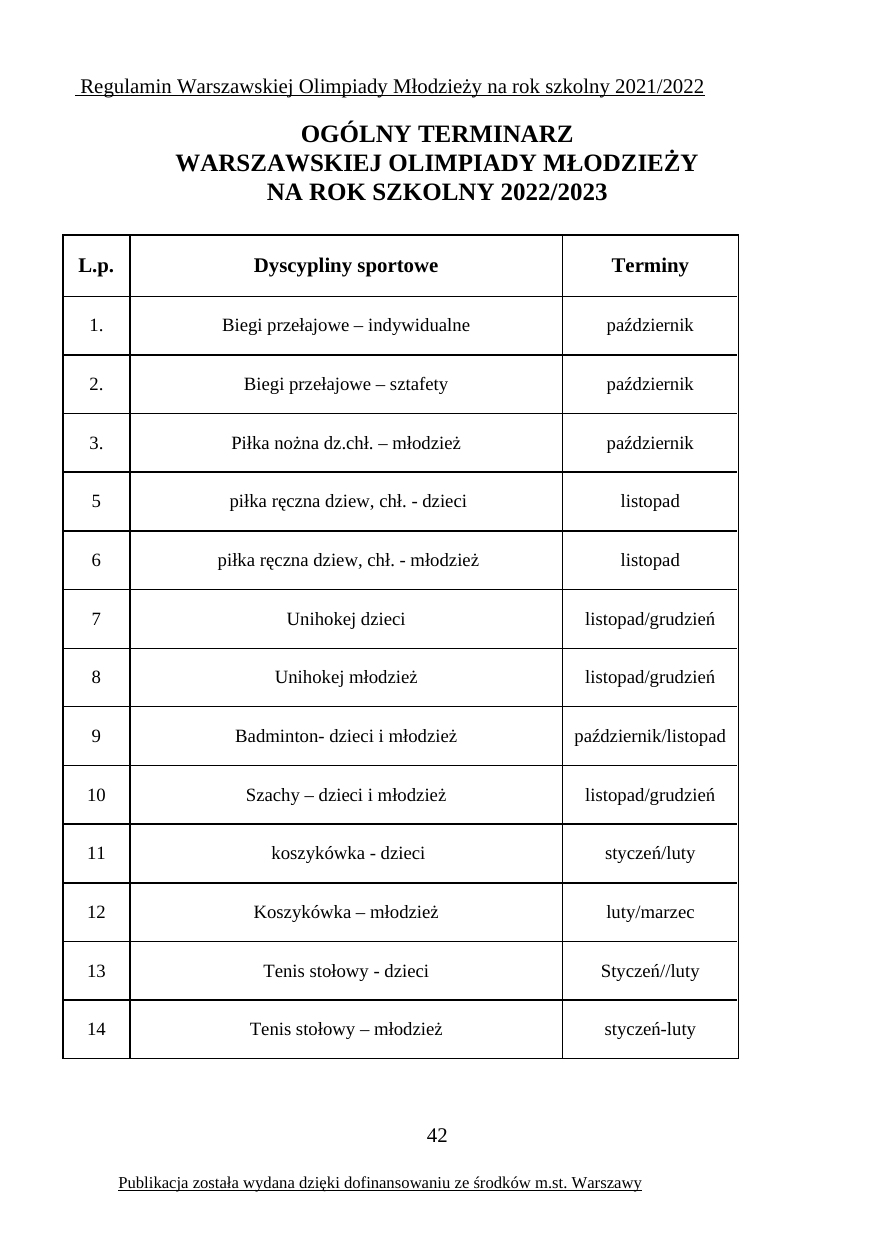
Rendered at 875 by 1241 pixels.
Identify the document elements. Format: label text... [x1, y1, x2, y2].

table_cell 5 [64, 473, 129, 530]
table_cell Biegi przełajowe – indywidualne [131, 297, 562, 354]
table_header L.p. [64, 236, 129, 296]
table_cell 2. [64, 356, 129, 413]
table_cell październik [563, 296, 738, 354]
table_cell koszykówka - dzieci [131, 825, 562, 882]
table_cell 1. [64, 297, 129, 354]
table_header Dyscypliny sportowe [131, 236, 562, 296]
table_cell listopad [563, 530, 738, 589]
table_cell Biegi przełajowe – sztafety [131, 356, 562, 413]
table_cell piłka ręczna dziew, chł. - dzieci [131, 473, 562, 530]
table_cell Unihokej dzieci [131, 590, 562, 647]
table_cell listopad [563, 471, 738, 530]
table_cell 8 [64, 649, 129, 706]
table_cell 10 [64, 766, 129, 823]
table_cell październik [563, 354, 738, 413]
table_cell Unihokej młodzież [131, 649, 562, 706]
text OGÓLNY TERMINARZ [75, 119, 799, 148]
table_cell Tenis stołowy - dzieci [131, 942, 562, 999]
table_cell Szachy – dzieci i młodzież [131, 766, 562, 823]
table_cell styczeń/luty [563, 823, 738, 882]
table_cell 3. [64, 414, 129, 471]
table_cell 12 [64, 884, 129, 941]
table_cell 14 [64, 1001, 129, 1058]
table_header Terminy [563, 236, 738, 296]
table_cell 13 [64, 942, 129, 999]
table_cell październik [563, 413, 738, 471]
table_cell Koszykówka – młodzież [131, 884, 562, 941]
table_cell Styczeń//luty [563, 941, 738, 999]
table_cell 6 [64, 532, 129, 589]
table_cell listopad/grudzień [563, 765, 738, 823]
table_cell listopad/grudzień [563, 648, 738, 706]
table_cell Tenis stołowy – młodzież [131, 1001, 562, 1058]
table_cell piłka ręczna dziew, chł. - młodzież [131, 532, 562, 589]
table_cell Badminton- dzieci i młodzież [131, 707, 562, 765]
table_cell styczeń-luty [563, 999, 738, 1058]
table_cell Piłka nożna dz.chł. – młodzież [131, 414, 562, 471]
table_cell 9 [64, 707, 129, 765]
table_cell 11 [64, 825, 129, 882]
text NA ROK SZKOLNY 2022/2023 [75, 177, 799, 206]
table_cell 7 [64, 590, 129, 647]
table_cell luty/marzec [563, 882, 738, 941]
text WARSZAWSKIEJ OLIMPIADY MŁODZIEŻY [75, 148, 799, 177]
table_cell październik/listopad [563, 706, 738, 765]
table_cell listopad/grudzień [563, 589, 738, 647]
